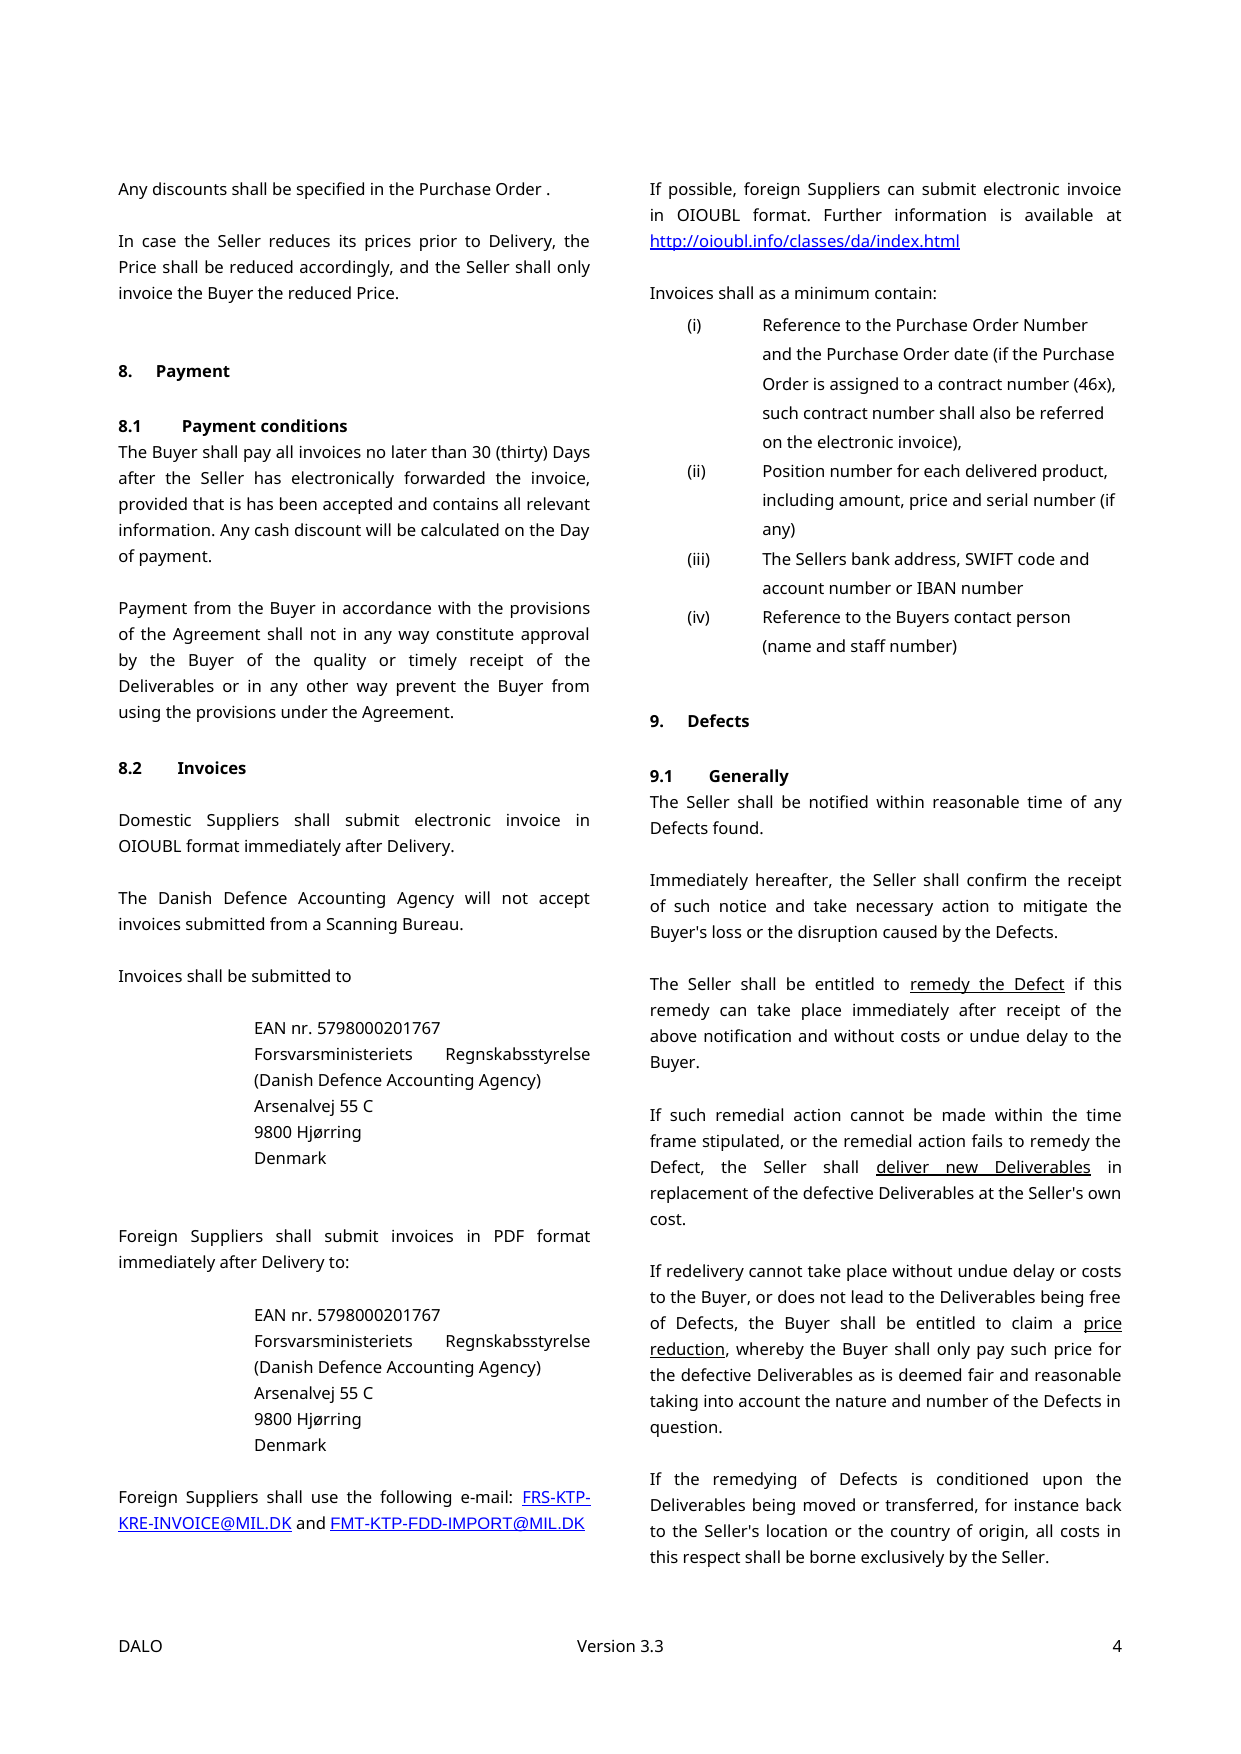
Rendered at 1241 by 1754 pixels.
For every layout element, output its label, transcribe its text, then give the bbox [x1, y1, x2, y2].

text Invoices shall be submitted to [118, 965, 591, 987]
text The Seller shall be entitled to remedy the Defect if this remedy can take place immediately after receipt of the above notification and without costs or undue delay to the Buyer. [649, 973, 1122, 1074]
text Foreign Suppliers shall submit invoices in PDF format immediately after Delivery to: [118, 1225, 591, 1274]
text Invoices shall as a minimum contain: [649, 281, 1122, 304]
text Forsvarsministeriets Regnskabsstyrelse (Danish Defence Accounting Agency) [254, 1329, 591, 1378]
text Any discounts shall be specified in the Purchase Order . [118, 177, 591, 200]
text If such remedial action cannot be made within the time frame stipulated, or the remedial action fails to remedy the Defect, the Seller shall deliver new Deliverables in replacement of the defective Deliverables at the Seller's own cost. [649, 1103, 1122, 1230]
text The Seller shall be notified within reasonable time of any Defects found. [649, 791, 1122, 839]
subtitle Payment [118, 359, 591, 382]
text In case the Seller reduces its prices prior to Delivery, the Price shall be reduced accordingly, and the Seller shall only invoice the Buyer the reduced Price. [118, 229, 591, 304]
text If redelivery cannot take place without undue delay or costs to the Buyer, or does not lead to the Deliverables being free of Defects, the Buyer shall be entitled to claim a price reduction, whereby the Buyer shall only pay such price for the defective Deliverables as is deemed fair and reasonable taking into account the nature and number of the Defects in question. [649, 1259, 1122, 1438]
text Arsenalvej 55 C [118, 1381, 591, 1404]
text Domestic Suppliers shall submit electronic invoice in OIOUBL format immediately after Delivery. [118, 808, 591, 857]
text If the remedying of Defects is conditioned upon the Deliverables being moved or transferred, for instance back to the Seller's location or the country of origin, all costs in this respect shall be borne exclusively by the Seller. [649, 1468, 1122, 1569]
text The Danish Defence Accounting Agency will not accept invoices submitted from a Scanning Bureau. [118, 887, 591, 935]
subtitle Invoices [118, 756, 591, 779]
text Denmark [118, 1147, 591, 1170]
text Denmark [118, 1433, 591, 1456]
subtitle Payment conditions [118, 415, 591, 437]
text 9800 Hjørring [118, 1121, 591, 1144]
text If possible, foreign Suppliers can submit electronic invoice in OIOUBL format. Further information is available at http://oioubl.info/classes/da/index.html [649, 177, 1122, 252]
text Payment from the Buyer in accordance with the provisions of the Agreement shall not in any way constitute approval by the Buyer of the quality or timely receipt of the Deliverables or in any other way prevent the Buyer from using the provisions under the Agreement. [118, 597, 591, 724]
list Reference to the Buyers contact person (name and staff number) [687, 599, 1122, 657]
text EAN nr. 5798000201767 [118, 1303, 591, 1326]
text The Buyer shall pay all invoices no later than 30 (thirty) Days after the Seller has electronically forwarded the invoice, provided that is has been accepted and contains all relevant information. Any cash discount will be calculated on the Day of payment. [118, 441, 591, 568]
text Foreign Suppliers shall use the following e-mail: FRS-KTP-KRE-INVOICE@MIL.DK and FMT-KTP-FDD-IMPORT@MIL.DK [118, 1486, 591, 1534]
text Forsvarsministeriets Regnskabsstyrelse (Danish Defence Accounting Agency) [254, 1043, 591, 1092]
text EAN nr. 5798000201767 [118, 1017, 591, 1039]
subtitle Generally [649, 765, 1122, 787]
text Immediately hereafter, the Seller shall confirm the receipt of such notice and take necessary action to mitigate the Buyer's loss or the disruption caused by the Defects. [649, 869, 1122, 944]
list The Sellers bank address, SWIFT code and account number or IBAN number [687, 541, 1122, 599]
subtitle Defects [649, 709, 1122, 732]
text 9800 Hjørring [118, 1407, 591, 1430]
list Position number for each delivered product, including amount, price and serial number (if any) [687, 453, 1122, 541]
text Arsenalvej 55 C [118, 1095, 591, 1118]
list Reference to the Purchase Order Number and the Purchase Order date (if the Purchase Order is assigned to a contract number (46x), such contract number shall also be referred on the electronic invoice), [687, 307, 1122, 453]
